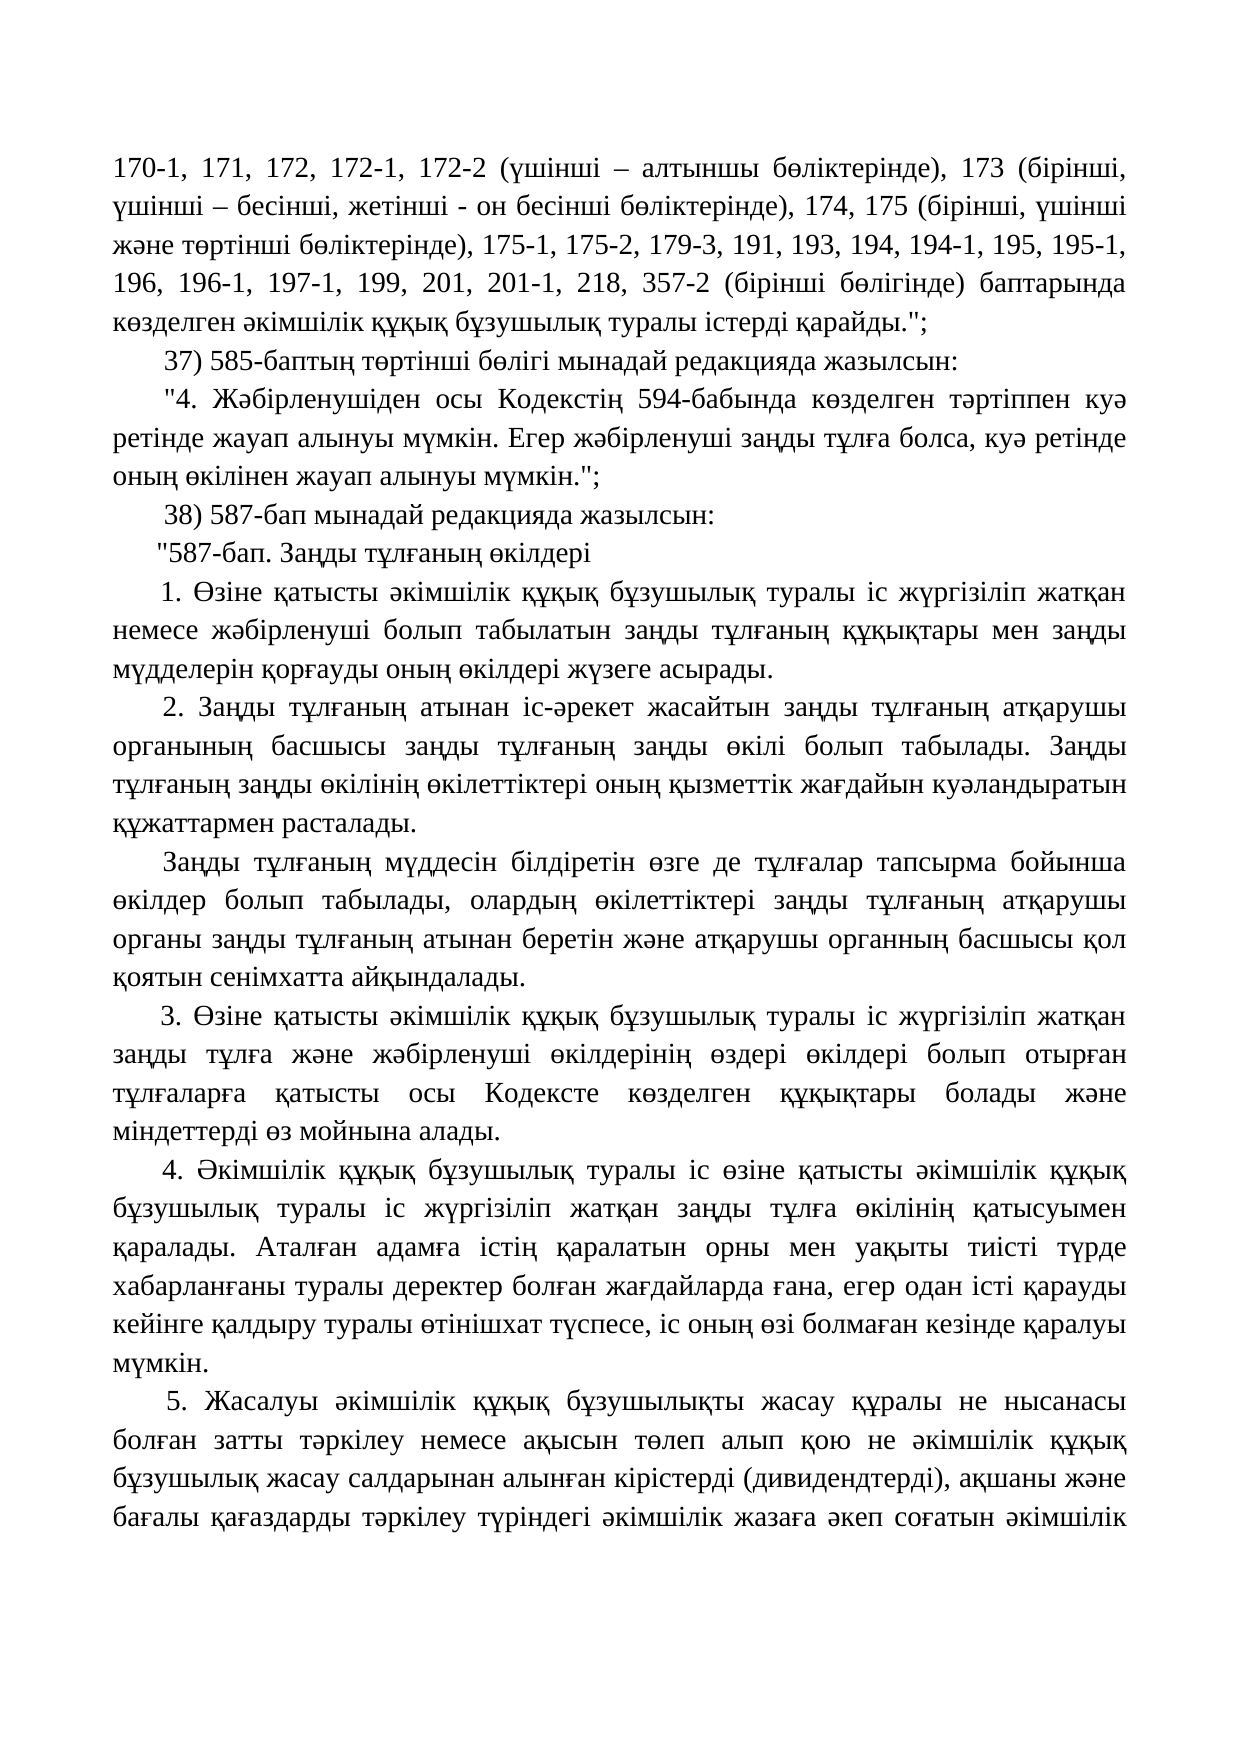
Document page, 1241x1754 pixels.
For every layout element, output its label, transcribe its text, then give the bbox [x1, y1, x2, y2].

text 3. Өзiне қатысты әкiмшiлiк құқық бұзушылық туралы iс жүргiзiлiп жатқан заңды тұлға және жәбірленуші өкiлдерінің өздері өкілдері болып отырған тұлғаларға қатысты осы Кодексте көзделген құқықтары болады және міндеттерді өз мойнына алады. [112, 998, 1128, 1147]
text Заңды тұлғаның мүддесін білдіретін өзге де тұлғалар тапсырма бойынша өкілдер болып табылады, олардың өкілеттіктері заңды тұлғаның атқарушы органы заңды тұлғаның атынан беретін және атқарушы органның басшысы қол қоятын сенімхатта айқындалады. [112, 844, 1128, 993]
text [112, 1383, 1128, 1532]
text "587-бап. Заңды тұлғаның өкілдері [112, 535, 1128, 569]
text "4. Жәбiрленушiден осы Кодекстiң 594-бабында көзделген тәртiппен куә ретiнде жауап алынуы мүмкiн. Егер жәбiрленушi заңды тұлға болса, куә ретiнде оның өкiлiнен жауап алынуы мүмкiн."; [112, 381, 1128, 492]
text 38) 587-бап мынадай редакцияда жазылсын: [112, 497, 1128, 530]
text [112, 150, 1128, 338]
text 37) 585-баптың төртінші бөлігі мынадай редакцияда жазылсын: [112, 343, 1128, 376]
text 2. Заңды тұлғаның атынан іс-әрекет жасайтын заңды тұлғаның атқарушы органының басшысы заңды тұлғаның заңды өкiлi болып табылады. Заңды тұлғаның заңды өкiлiнің өкiлеттiктерi оның қызметтiк жағдайын куәландыратын құжаттармен расталады. [112, 689, 1128, 839]
text 4. Әкiмшiлiк құқық бұзушылық туралы iс өзiне қатысты әкiмшiлiк құқық бұзушылық туралы iс жүргiзiлiп жатқан заңды тұлға өкiлiнiң қатысуымен қаралады. Аталған адамға iстiң қаралатын орны мен уақыты тиiстi түрде хабарланғаны туралы деректер болған жағдайларда ғана, егер одан iстi қарауды кейiнге қалдыру туралы өтiнiшхат түспесе, iс оның өзi болмаған кезінде қаралуы мүмкiн. [112, 1152, 1128, 1378]
text 1. Өзiне қатысты әкiмшiлiк құқық бұзушылық туралы iс жүргiзiлiп жатқан немесе жәбiрленушi болып табылатын заңды тұлғаның құқықтары мен заңды мүдделерiн қорғауды оның өкiлдерi жүзеге асырады. [112, 574, 1128, 684]
